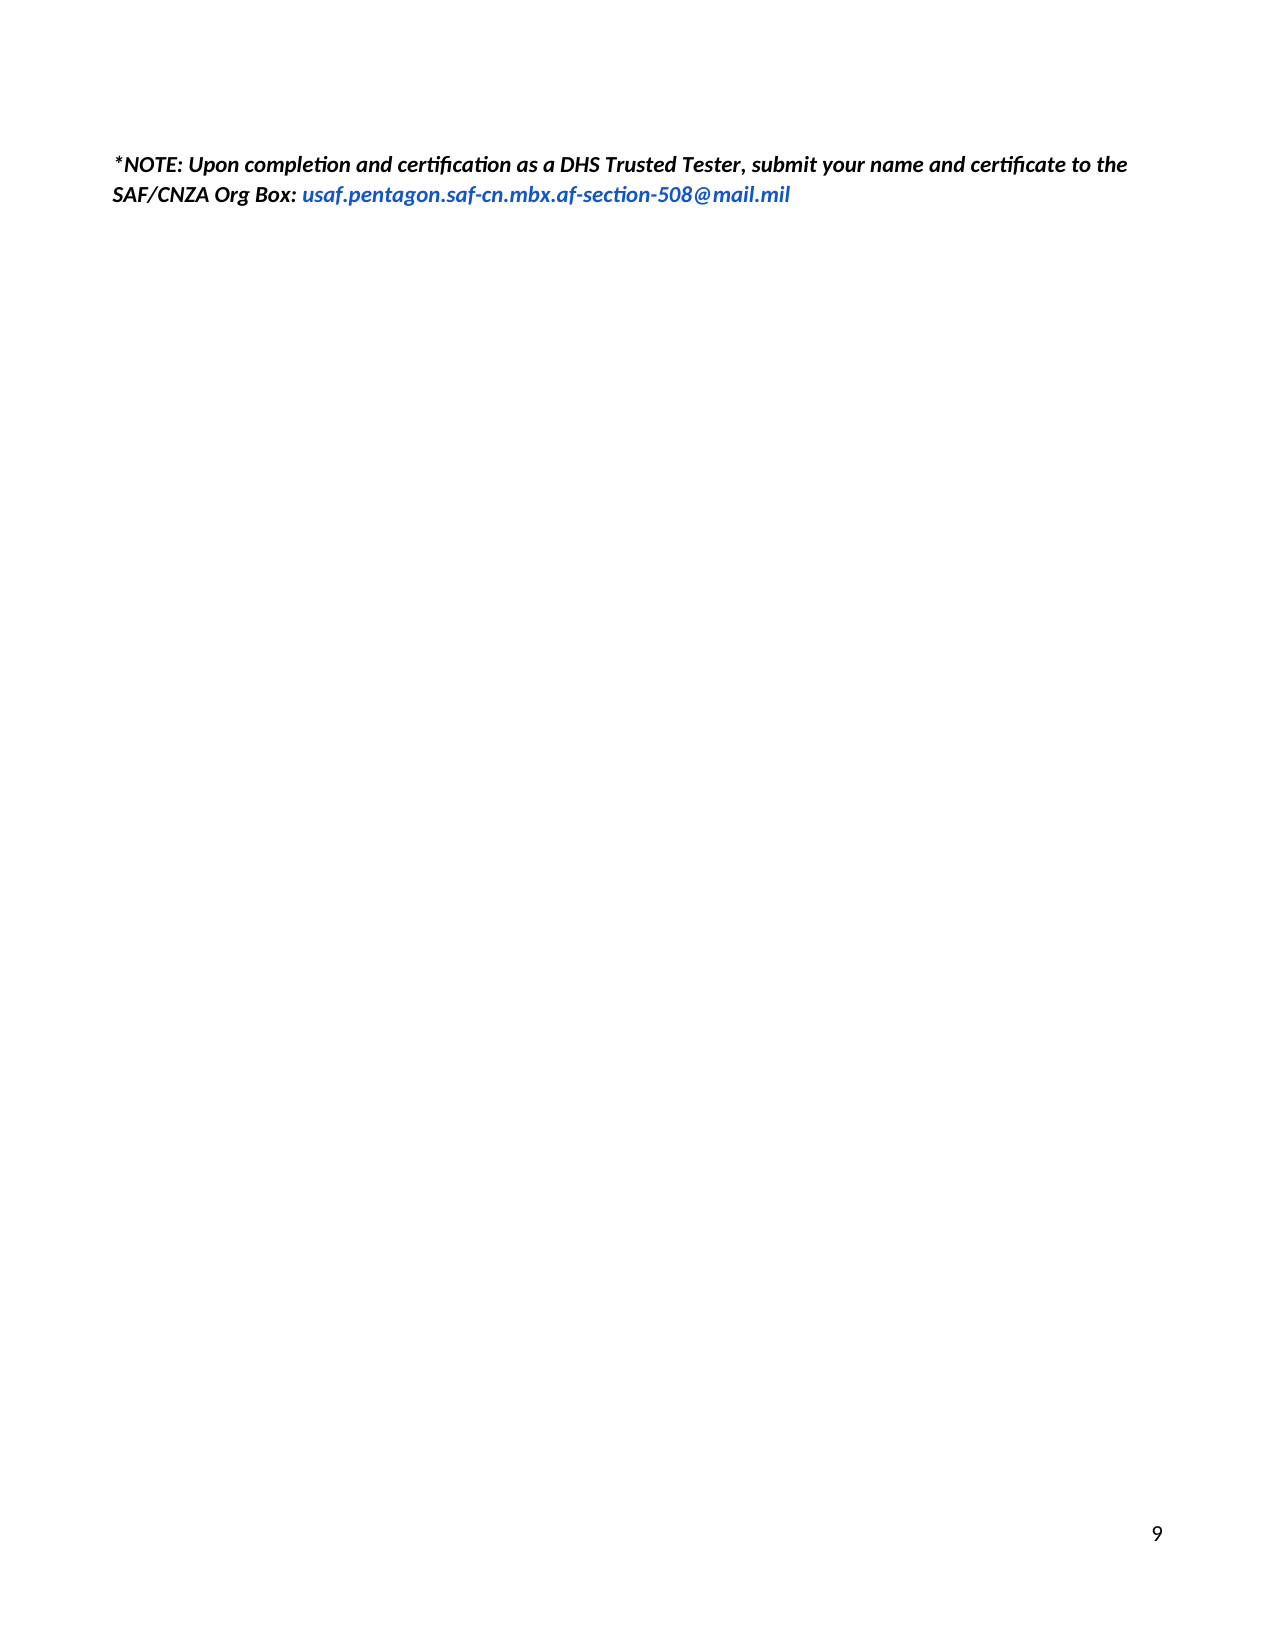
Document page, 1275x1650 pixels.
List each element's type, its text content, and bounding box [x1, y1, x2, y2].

text *NOTE: Upon completion and certification as a DHS Trusted Tester, submit your name and certificate to the SAF/CNZA Org Box: usaf.pentagon.saf-cn.mbx.af-section-508@mail.mil [112, 150, 1162, 208]
